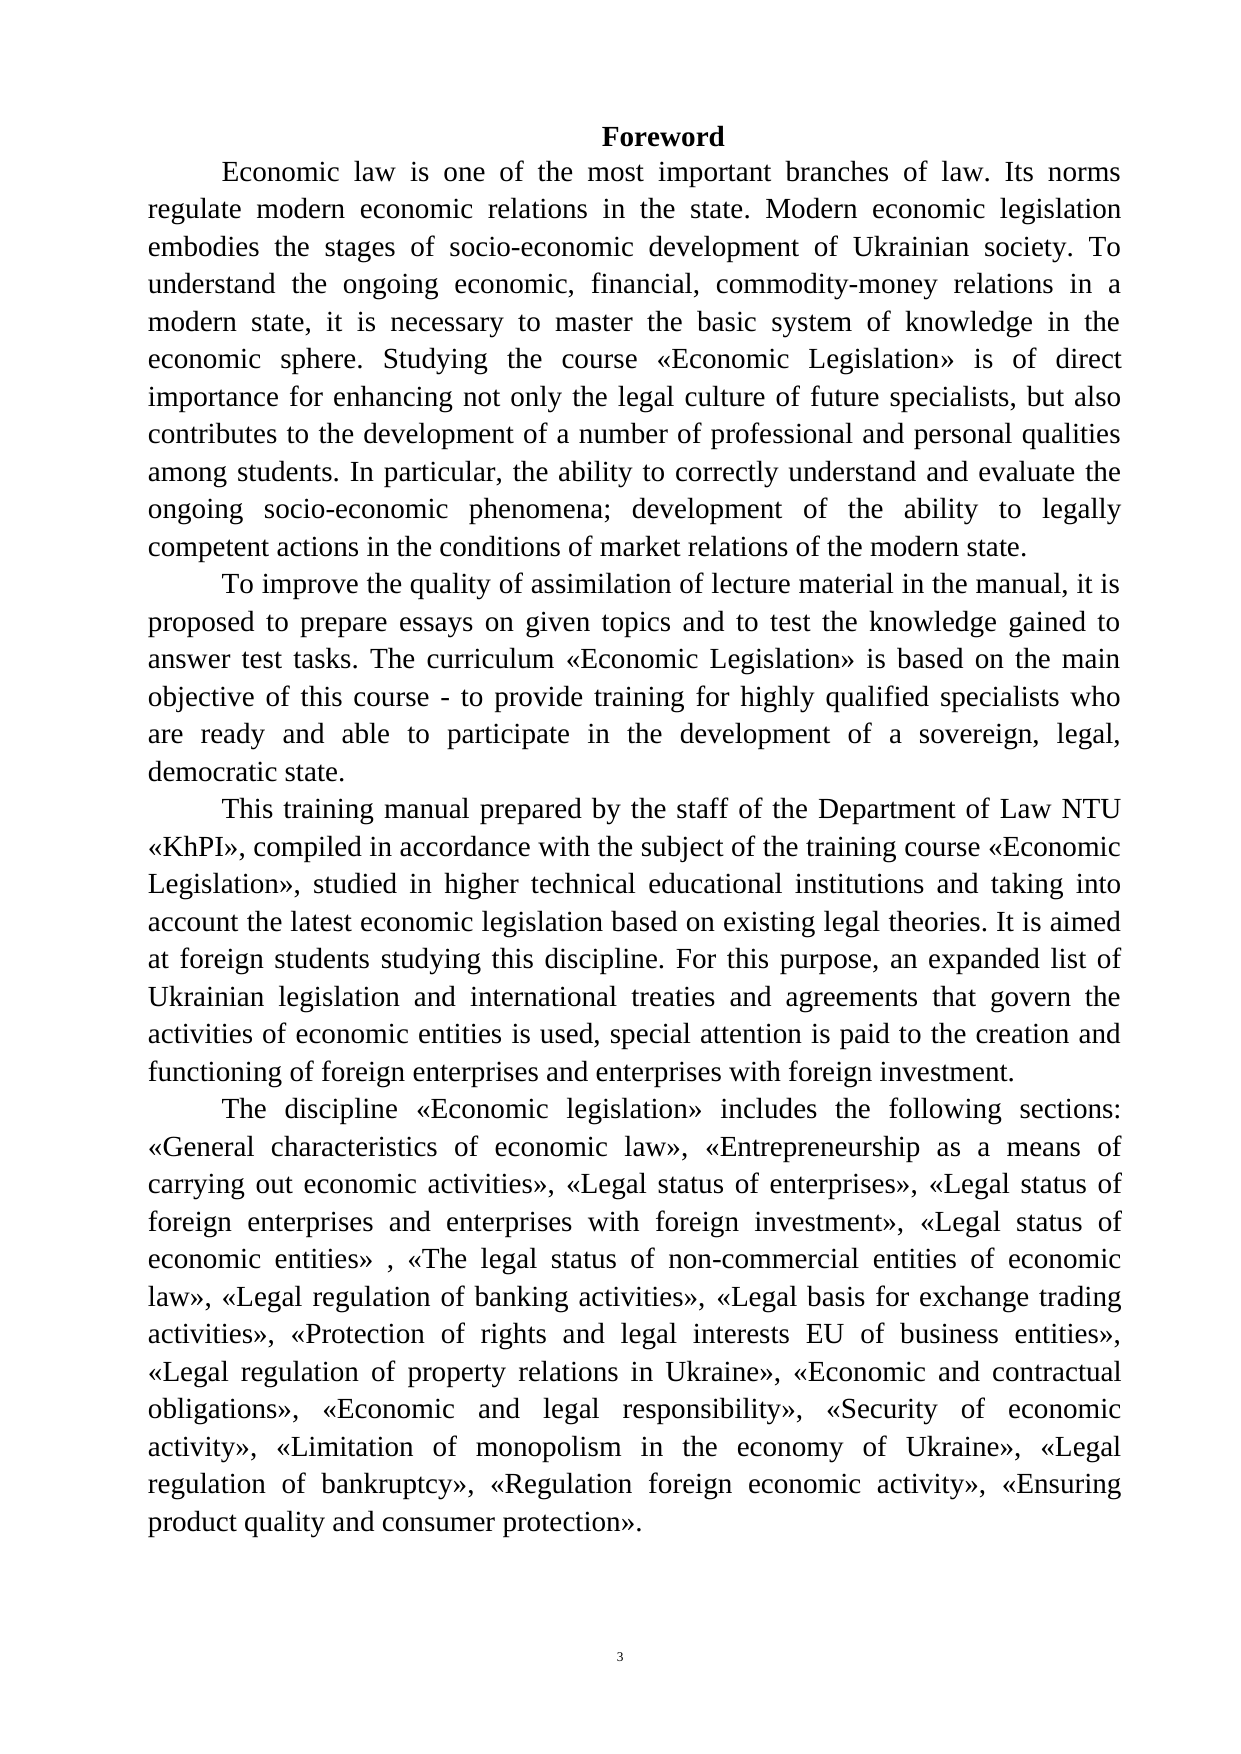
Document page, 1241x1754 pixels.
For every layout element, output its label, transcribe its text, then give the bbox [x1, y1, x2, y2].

text The discipline «Economic legislation» includes the following sections: «General characteristics of economic law», «Entrepreneurship as a means of carrying out economic activities», «Legal status of enterprises», «Legal status of foreign enterprises and enterprises with foreign investment», «Legal status of economic entities» , «The legal status of non-commercial entities of economic law», «Legal regulation of banking activities», «Legal basis for exchange trading activities», «Protection of rights and legal interests EU of business entities», «Legal regulation of property relations in Ukraine», «Economic and contractual obligations», «Economic and legal responsibility», «Security of economic activity», «Limitation of monopolism in the economy of Ukraine», «Legal regulation of bankruptcy», «Regulation foreign economic activity», «Ensuring product quality and consumer protection». [148, 1090, 1122, 1538]
text To improve the quality of assimilation of lecture material in the manual, it is proposed to prepare essays on given topics and to test the knowledge gained to answer test tasks. The curriculum «Economic Legislation» is based on the main objective of this course - to provide training for highly qualified specialists who are ready and able to participate in the development of a sovereign, legal, democratic state. [148, 565, 1122, 788]
text Economic law is one of the most important branches of law. Its norms regulate modern economic relations in the state. Modern economic legislation embodies the stages of socio-economic development of Ukrainian society. To understand the ongoing economic, financial, commodity-money relations in a modern state, it is necessary to master the basic system of knowledge in the economic sphere. Studying the course «Economic Legislation» is of direct importance for enhancing not only the legal culture of future specialists, but also contributes to the development of a number of professional and personal qualities among students. In particular, the ability to correctly understand and evaluate the ongoing socio-economic phenomena; development of the ability to legally competent actions in the conditions of market relations of the modern state. [148, 153, 1122, 563]
text Foreword [118, 118, 1179, 153]
text This training manual prepared by the staff of the Department of Law NTU «KhPI», compiled in accordance with the subject of the training course «Economic Legislation», studied in higher technical educational institutions and taking into account the latest economic legislation based on existing legal theories. It is aimed at foreign students studying this discipline. For this purpose, an expanded list of Ukrainian legislation and international treaties and agreements that govern the activities of economic entities is used, special attention is paid to the creation and functioning of foreign enterprises and enterprises with foreign investment. [148, 790, 1122, 1088]
